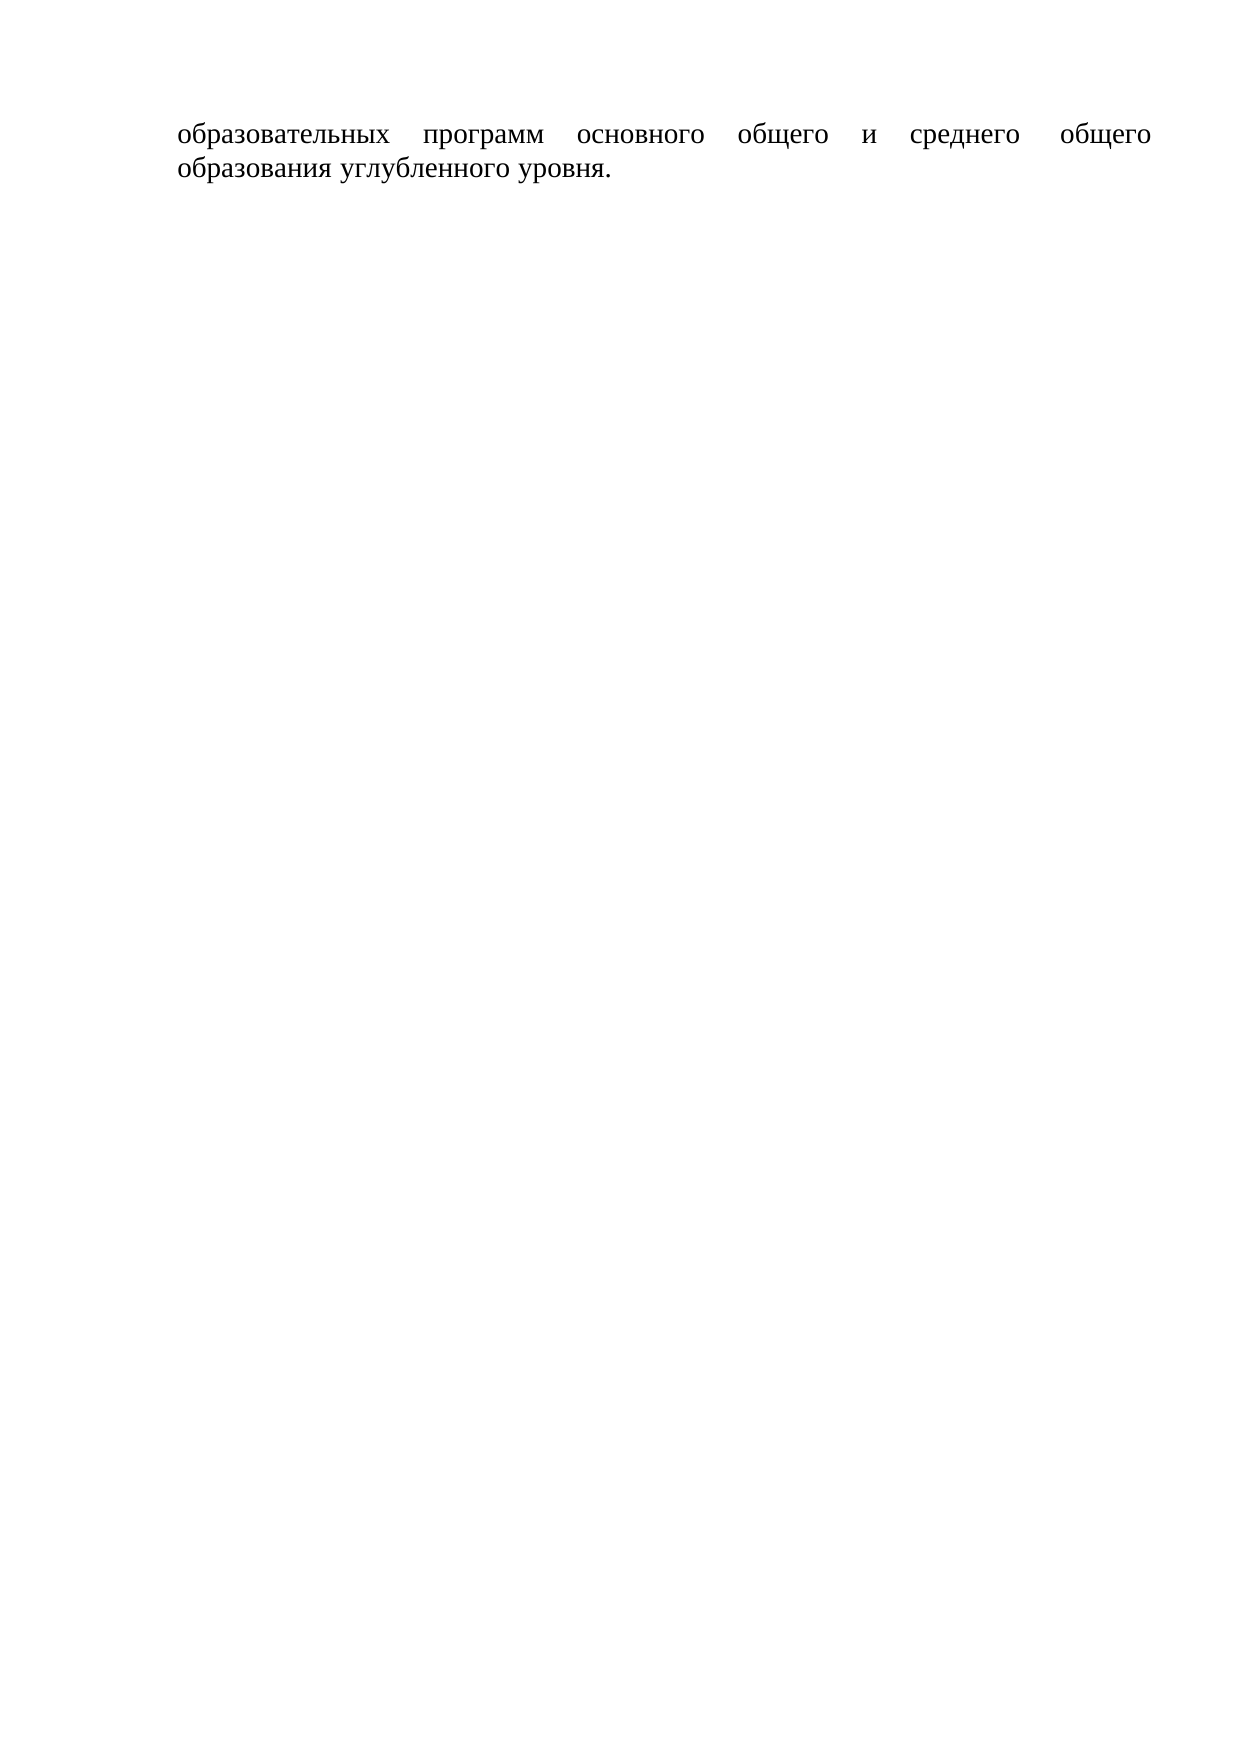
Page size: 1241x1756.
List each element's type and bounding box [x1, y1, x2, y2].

text [177, 117, 1151, 184]
